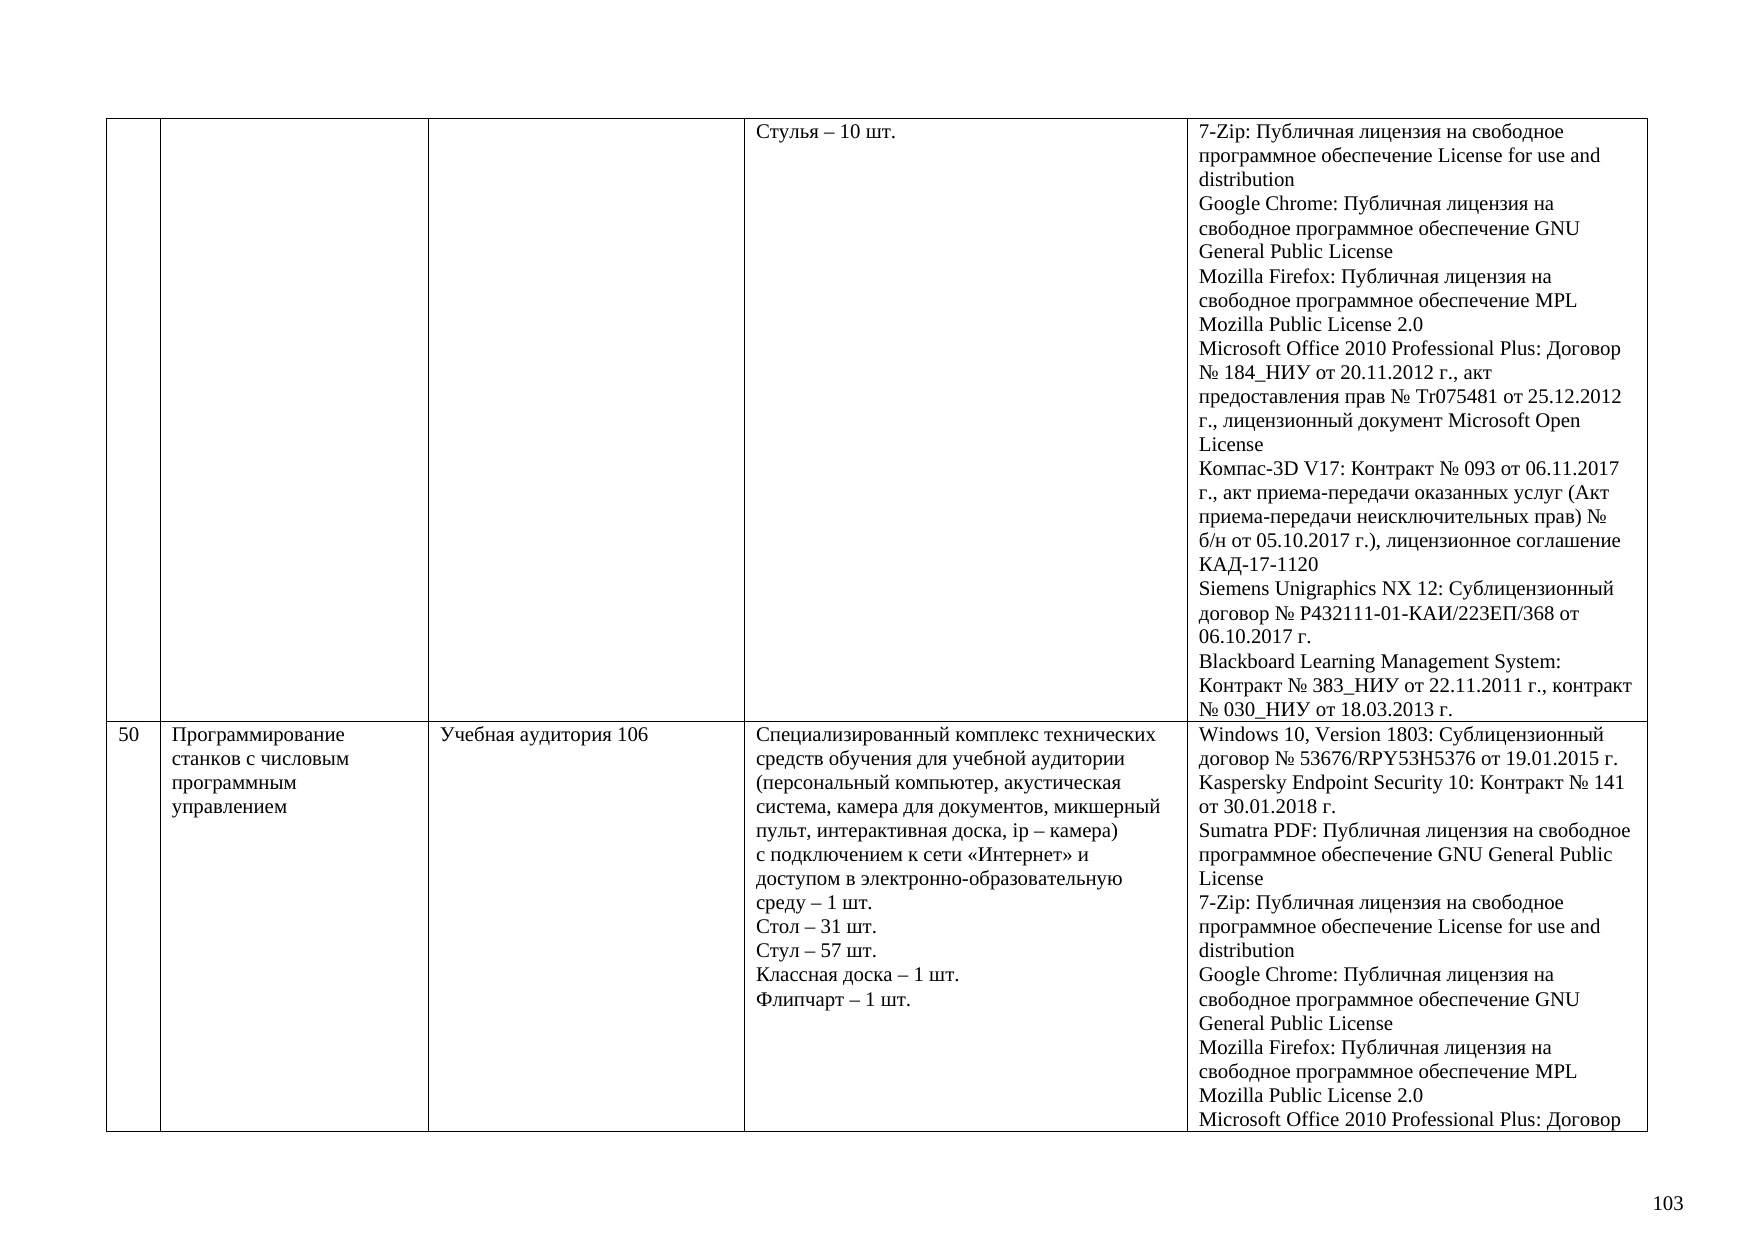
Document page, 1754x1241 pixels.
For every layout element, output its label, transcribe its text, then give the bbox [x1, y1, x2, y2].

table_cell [429, 722, 744, 1131]
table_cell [429, 119, 744, 721]
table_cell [161, 722, 428, 1131]
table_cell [1188, 119, 1647, 721]
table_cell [1188, 722, 1647, 1131]
table_cell 50 [107, 722, 160, 1131]
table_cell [745, 119, 1187, 721]
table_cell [745, 722, 1187, 1131]
